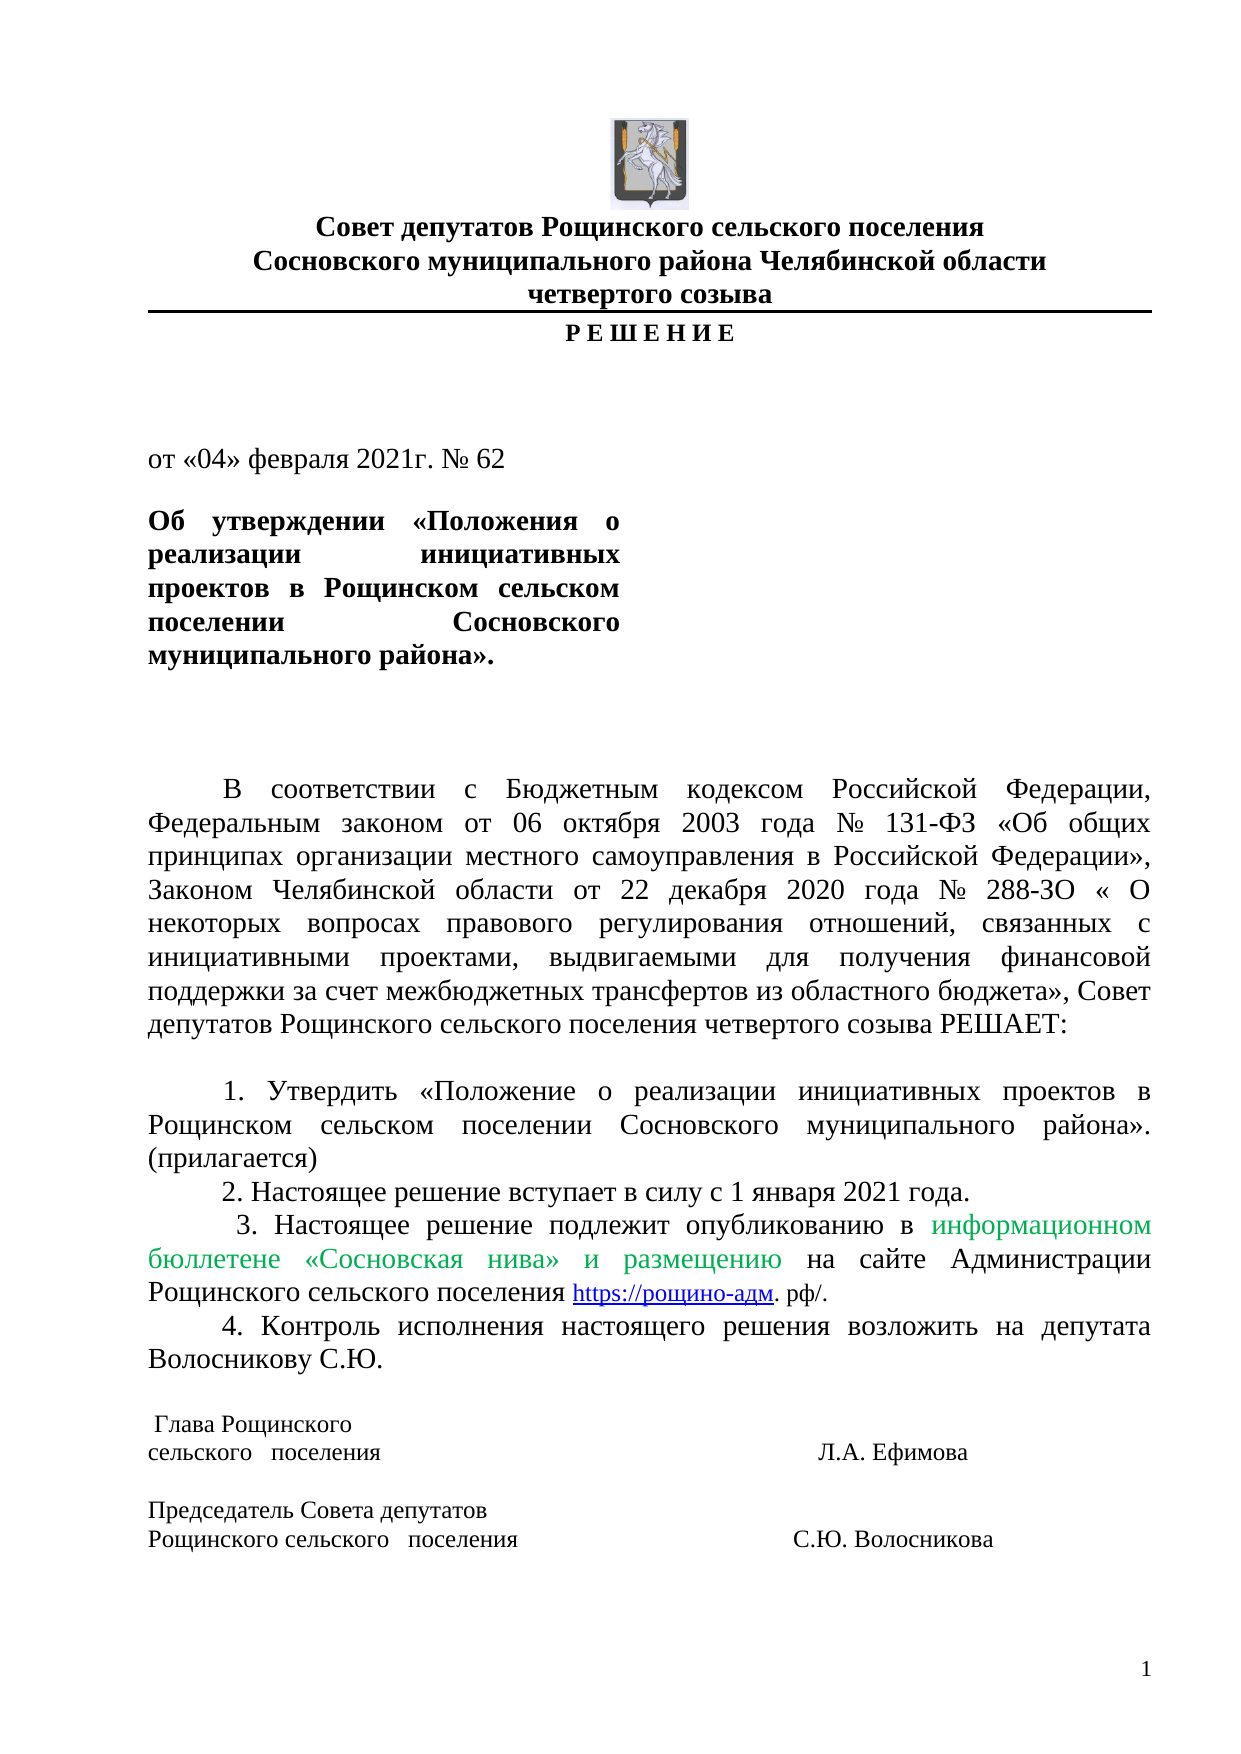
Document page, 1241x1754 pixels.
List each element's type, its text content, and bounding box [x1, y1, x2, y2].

text Председатель Совета депутатов [148, 1495, 1152, 1524]
text В соответствии с Бюджетным кодексом Российской Федерации, Федеральным законом от 06 октября 2003 года № 131-ФЗ «Об общих принципах организации местного самоуправления в Российской Федерации», Законом Челябинской области от 22 декабря 2020 года № 288-ЗО « О некоторых вопросах правового регулирования отношений, связанных с инициативными проектами, выдвигаемыми для получения финансовой поддержки за счет межбюджетных трансфертов из областного бюджета», Совет депутатов Рощинского сельского поселения четвертого созыва РЕШАЕТ: [148, 771, 1152, 1040]
text четвертого созыва [148, 276, 1152, 310]
text Совет депутатов Рощинского сельского поселения [148, 209, 1152, 243]
text 4. Контроль исполнения настоящего решения возложить на депутата Волосникову С.Ю. [148, 1308, 1152, 1375]
text 3. Настоящее решение подлежит опубликованию в информационном бюллетене «Сосновская нива» и размещению на сайте Администрации Рощинского сельского поселения https://рощино-адм. рф/. [148, 1207, 1152, 1308]
text Сосновского муниципального района Челябинской области [148, 243, 1152, 276]
text Р Е Ш Е Н И Е [148, 318, 1152, 346]
text 2. Настоящее решение вступает в силу с 1 января 2021 года. [148, 1174, 1152, 1207]
text Рощинского сельского поселения С.Ю. Волосникова [148, 1524, 1152, 1552]
text Об утверждении «Положения о реализации инициативных проектов в Рощинском сельском поселении Сосновского муниципального района». [148, 503, 620, 671]
text от «04» февраля 2021г. № 62 [148, 441, 1152, 475]
text 1. Утвердить «Положение о реализации инициативных проектов в Рощинском сельском поселении Сосновского муниципального района». (прилагается) [148, 1073, 1152, 1174]
text сельского поселения Л.А. Ефимова [148, 1437, 1152, 1466]
picture [610, 118, 689, 210]
text Глава Рощинского [148, 1409, 1152, 1437]
